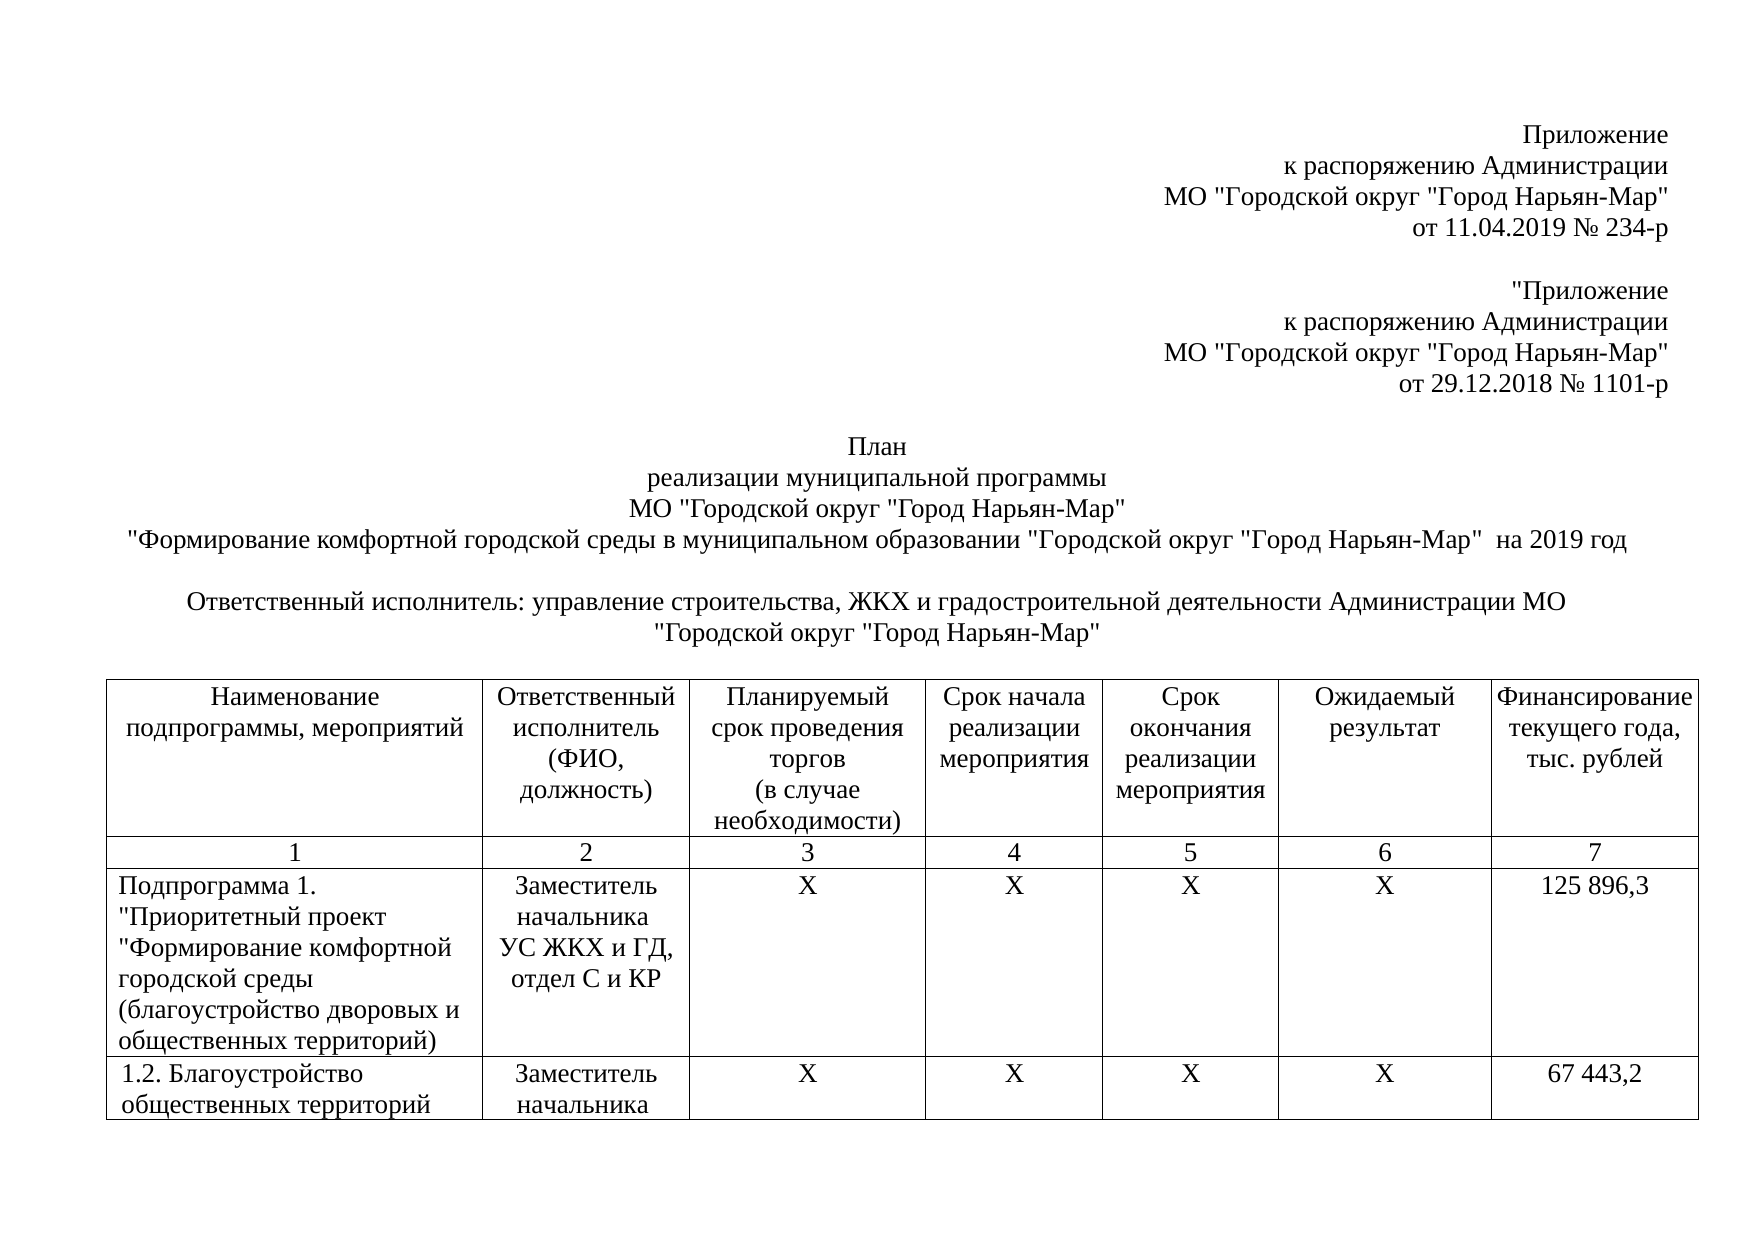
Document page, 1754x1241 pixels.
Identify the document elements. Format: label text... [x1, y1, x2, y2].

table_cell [483, 869, 689, 1056]
table_header Ожидаемый результат [1279, 680, 1491, 836]
table_cell 5 [1103, 837, 1278, 868]
text "Приложение [118, 274, 1668, 305]
text от 29.12.2018 № 1101-р [118, 367, 1668, 398]
table_cell Х [690, 1057, 925, 1119]
table_cell Х [926, 1057, 1102, 1119]
text к распоряжению Администрации [118, 149, 1668, 180]
text МО "Городской округ "Город Нарьян-Мар" [118, 180, 1668, 212]
table_header Финансирование текущего года, тыс. рублей [1492, 680, 1698, 836]
table_cell Х [926, 869, 1102, 1056]
table_header Срок окончания реализации мероприятия [1103, 680, 1278, 836]
table_cell Х [1279, 869, 1491, 1056]
table_header Срок начала реализации мероприятия [926, 680, 1102, 836]
table_header Ответственный исполнитель (ФИО, должность) [483, 680, 689, 836]
table_header Планируемый срок проведения торгов (в случае необходимости) [690, 680, 925, 836]
table_cell Х [690, 869, 925, 1056]
table_cell 125 896,3 [1492, 869, 1698, 1056]
table_cell Х [1103, 869, 1278, 1056]
table_cell Х [1279, 1057, 1491, 1119]
table_cell 4 [926, 837, 1102, 868]
table_cell 2 [483, 837, 689, 868]
text "Формирование комфортной городской среды в муниципальном образовании "Городской округ "Город Нарьян-Мар" на 2019 год [118, 523, 1636, 554]
text реализации муниципальной программы [118, 461, 1636, 492]
table_cell 7 [1492, 837, 1698, 868]
table_cell 3 [690, 837, 925, 868]
text План [118, 429, 1636, 461]
table_cell 67 443,2 [1492, 1057, 1698, 1119]
text от 11.04.2019 № 234-р [118, 212, 1668, 243]
table_cell 6 [1279, 837, 1491, 868]
table_cell Подпрограмма 1. "Приоритетный проект "Формирование комфортной городской среды (благоустройство дворовых и общественных территорий) [107, 869, 482, 1056]
table_cell Х [1103, 1057, 1278, 1119]
text Ответственный исполнитель: управление строительства, ЖКХ и градостроительной деятельности Администрации МО "Городской округ "Город Нарьян-Мар" [118, 585, 1636, 648]
text к распоряжению Администрации [118, 305, 1668, 336]
table_header Наименование подпрограммы, мероприятий [107, 680, 482, 836]
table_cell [107, 1057, 482, 1119]
text МО "Городской округ "Город Нарьян-Мар" [118, 336, 1668, 367]
table_cell 1 [107, 837, 482, 868]
text Приложение [62, 118, 1668, 149]
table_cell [483, 1057, 689, 1119]
text МО "Городской округ "Город Нарьян-Мар" [118, 492, 1636, 523]
